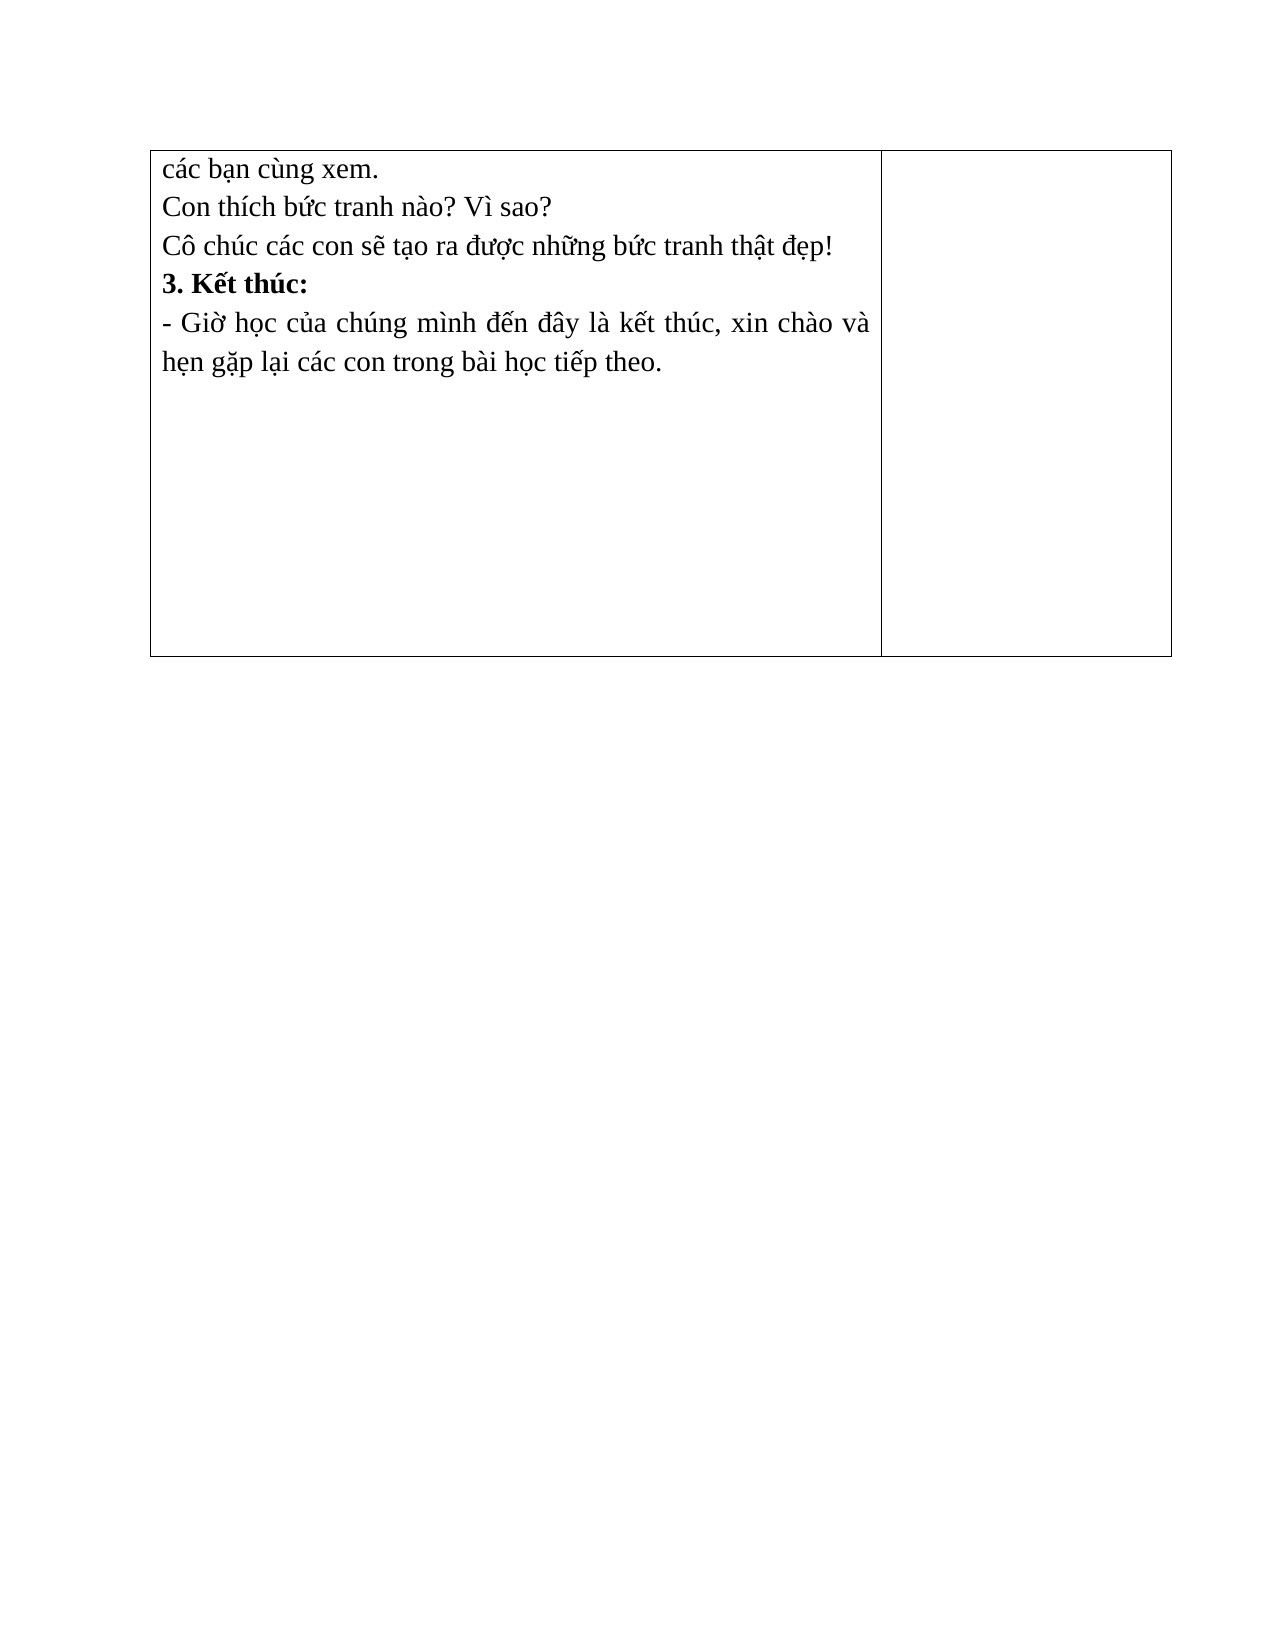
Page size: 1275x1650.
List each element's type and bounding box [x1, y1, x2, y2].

table_cell [151, 151, 881, 656]
table_cell [882, 151, 1171, 656]
